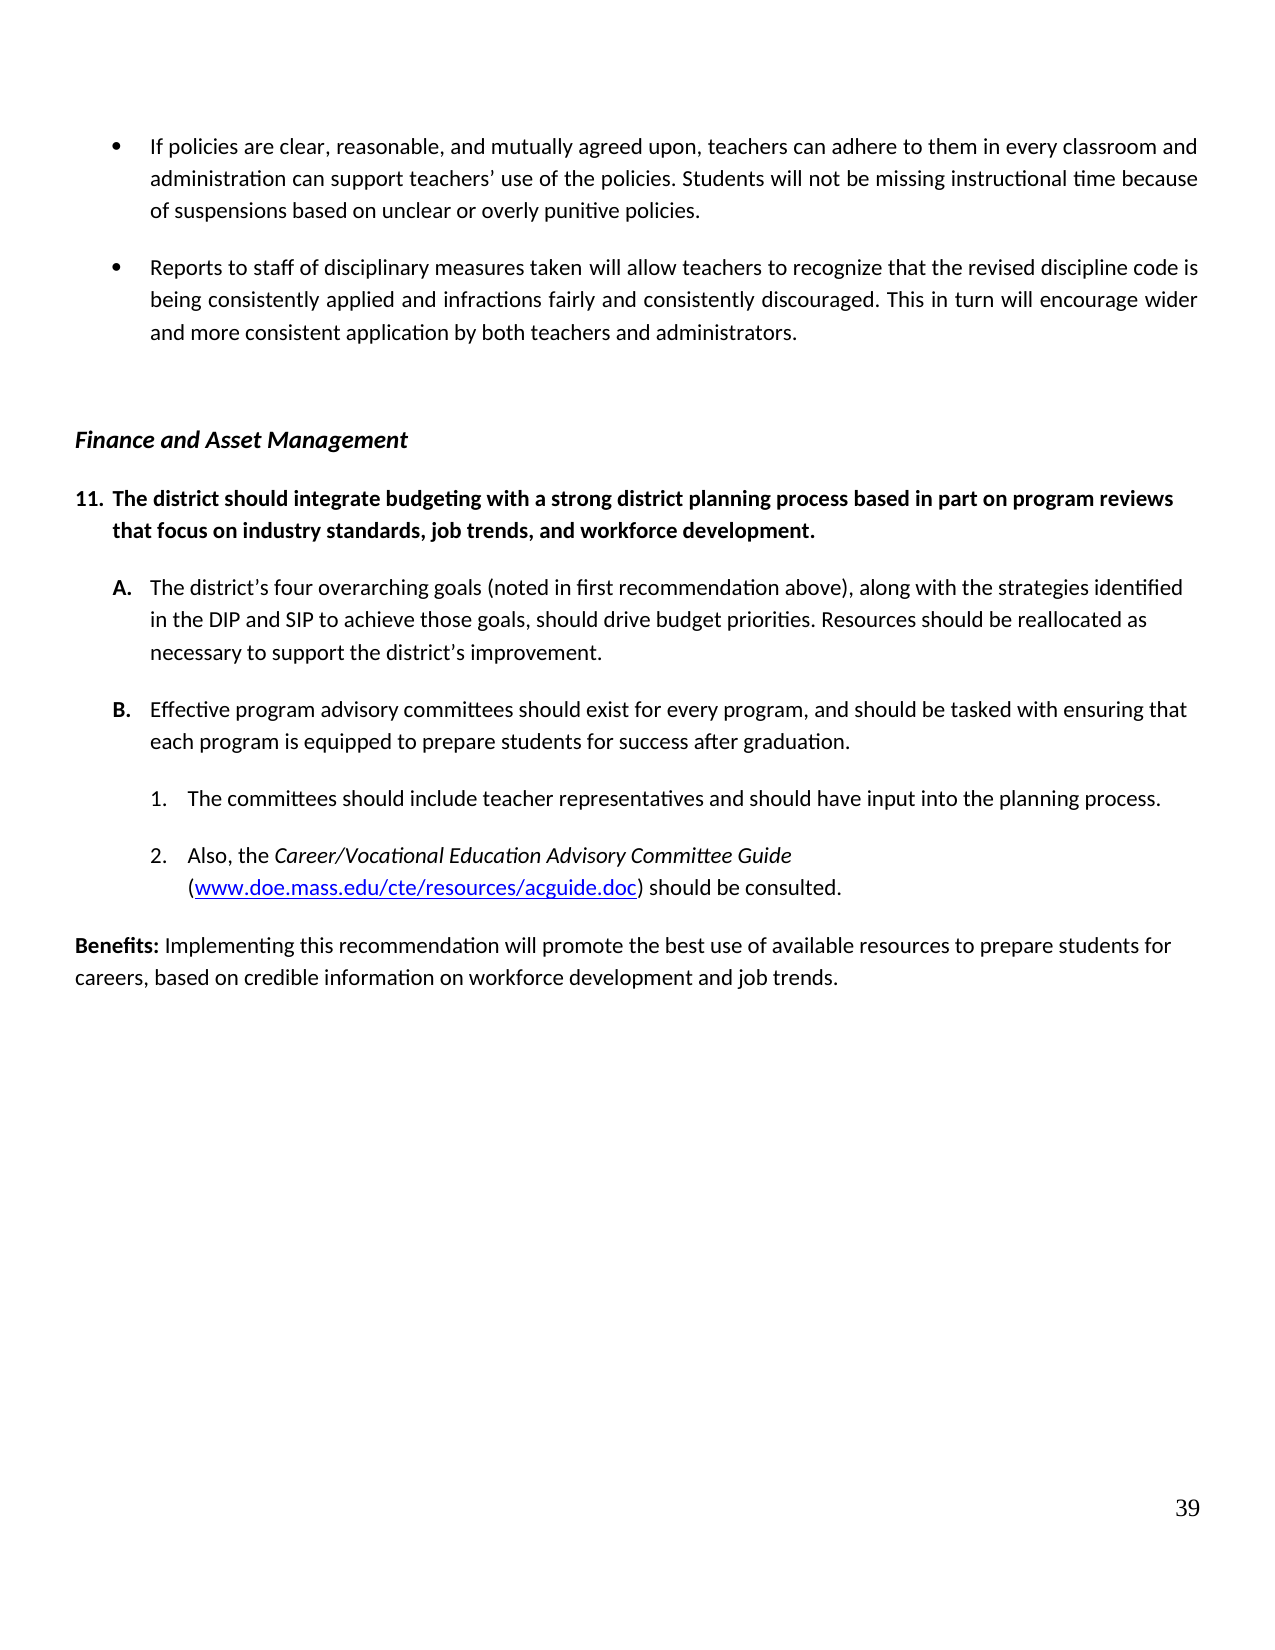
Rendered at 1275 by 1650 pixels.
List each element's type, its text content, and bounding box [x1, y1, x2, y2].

text B. Effective program advisory committees should exist for every program, and should be tasked with ensuring that each program is equipped to prepare students for success after graduation. [75, 695, 1200, 755]
text 1. The committees should include teacher representatives and should have input into the planning process. [75, 784, 1200, 812]
text Finance and Asset Management [75, 424, 1200, 454]
text A. The district’s four overarching goals (noted in first recommendation above), along with the strategies identified in the DIP and SIP to achieve those goals, should drive budget priorities. Resources should be reallocated as necessary to support the district’s improvement. [75, 573, 1200, 666]
list Reports to staff of disciplinary measures taken will allow teachers to recognize that the revised discipline code is being consistently applied and infractions fairly and consistently discouraged. This in turn will encourage wider and more consistent application by both teachers and administrators. [112, 253, 1200, 346]
text Benefits: Implementing this recommendation will promote the best use of available resources to prepare students for careers, based on credible information on workforce development and job trends. [75, 931, 1200, 991]
list If policies are clear, reasonable, and mutually agreed upon, teachers can adhere to them in every classroom and administration can support teachers’ use of the policies. Students will not be missing instructional time because of suspensions based on unclear or overly punitive policies. [112, 132, 1200, 224]
text 11. The district should integrate budgeting with a strong district planning process based in part on program reviews that focus on industry standards, job trends, and workforce development. [75, 484, 1200, 544]
text 2. Also, the Career/Vocational Education Advisory Committee Guide (www.doe.mass.edu/cte/resources/acguide.doc) should be consulted. [75, 841, 1200, 902]
